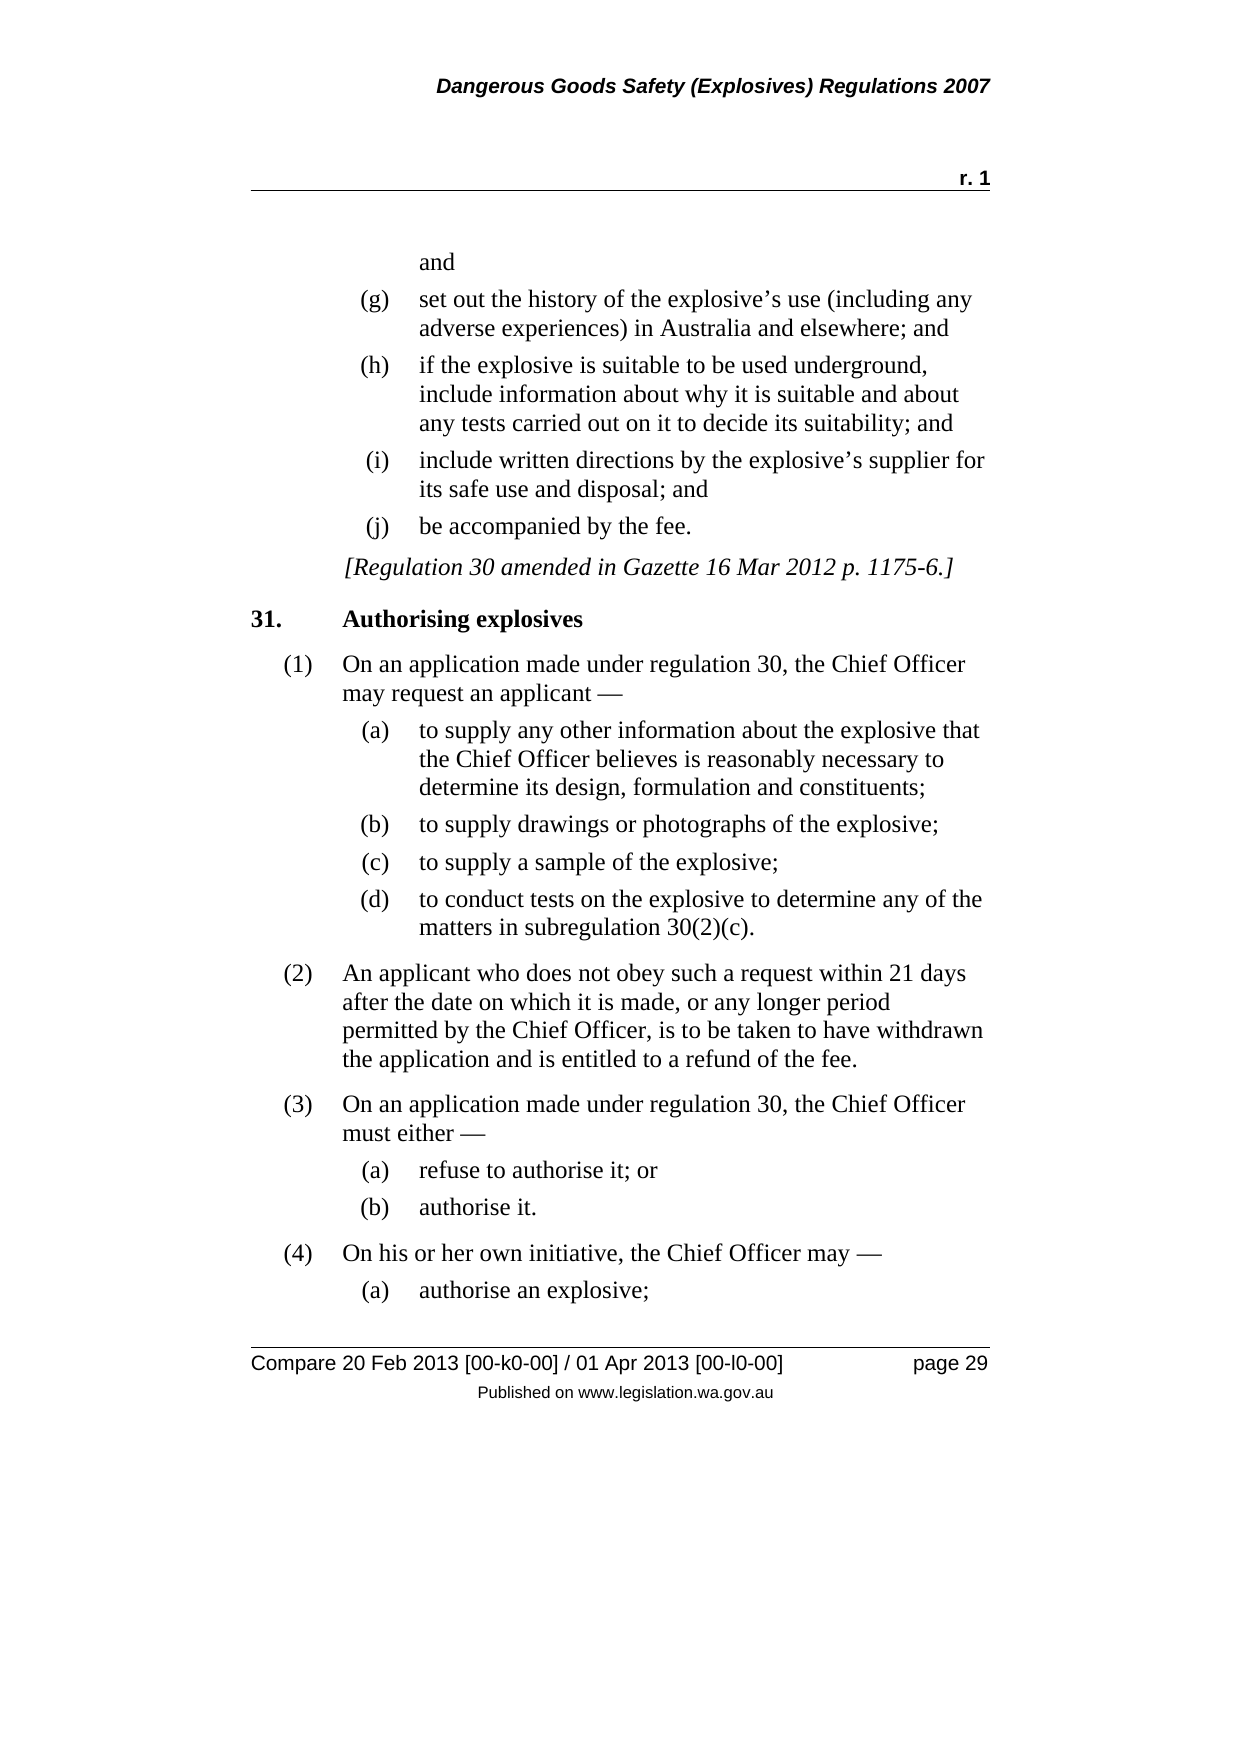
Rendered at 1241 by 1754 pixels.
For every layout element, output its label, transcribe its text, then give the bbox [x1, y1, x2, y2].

text (g) set out the history of the explosive’s use (including any adverse experiences) in and elsewhere; and [251, 284, 990, 342]
text (d) to conduct tests on the explosive to determine any of the matters in subregulation 30(2)(c). [251, 884, 990, 941]
text (3) On an application made under regulation 30, the Chief Officer must either — [251, 1089, 990, 1147]
text (a) authorise an explosive; [251, 1275, 990, 1304]
text and [251, 247, 990, 276]
text (b) authorise it. [251, 1192, 990, 1221]
text (2) An applicant who does not obey such a request within 21 days after the date on which it is made, or any longer period permitted by the Chief Officer, is to be taken to have withdrawn the application and is entitled to a refund of the fee. [251, 958, 990, 1073]
text [Regulation 30 amended in Gazette 16 Mar 2012 p. 1175-6.] [251, 552, 990, 581]
text (j) be accompanied by the fee. [251, 511, 990, 539]
subtitle 31. Authorising explosives [251, 604, 990, 632]
text (b) to supply drawings or photographs of the explosive; [251, 809, 990, 838]
text (a) refuse to authorise it; or [251, 1155, 990, 1184]
text (h) if the explosive is suitable to be used underground, include information about why it is suitable and about any tests carried out on it to decide its suitability; and [251, 350, 990, 437]
text (4) On his or her own initiative, the Chief Officer may — [251, 1238, 990, 1267]
text (i) include written directions by the explosive’s supplier for its safe use and disposal; and [251, 445, 990, 502]
text (c) to supply a sample of the explosive; [251, 847, 990, 875]
text (a) to supply any other information about the explosive that the Chief Officer believes is reasonably necessary to determine its design, formulation and constituents; [251, 715, 990, 801]
text (1) On an application made under regulation 30, the Chief Officer may request an applicant — [251, 649, 990, 707]
